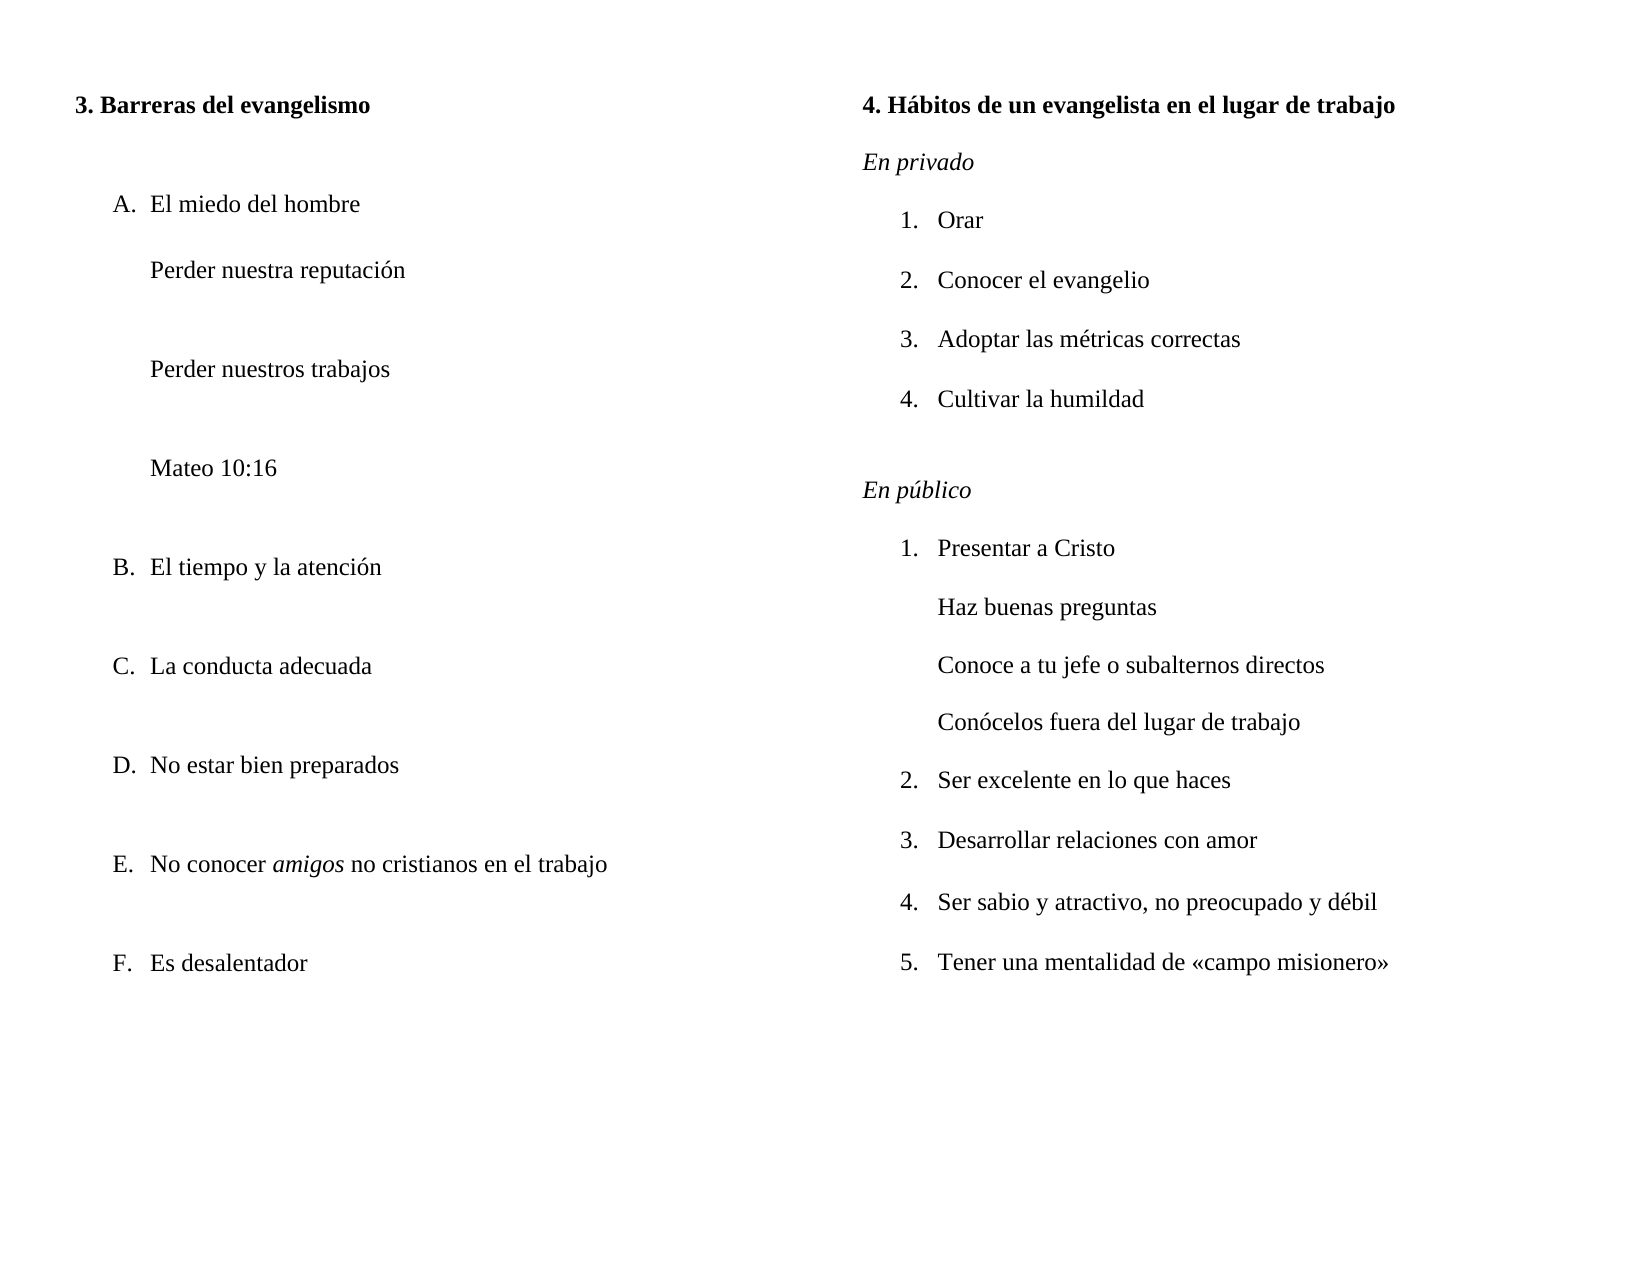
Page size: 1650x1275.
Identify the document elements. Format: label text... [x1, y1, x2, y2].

list Ser excelente en lo que haces [900, 765, 1575, 794]
list Desarrollar relaciones con amor [900, 825, 1575, 853]
list Presentar a Cristo [900, 533, 1575, 561]
list Ser sabio y atractivo, no preocupado y débil [900, 887, 1575, 916]
list Conocer el evangelio [900, 265, 1575, 293]
list No estar bien preparados [112, 750, 787, 779]
text Perder nuestra reputación [150, 255, 787, 284]
text En privado [862, 147, 1575, 176]
list No conocer amigos no cristianos en el trabajo [112, 849, 787, 878]
list Orar [900, 205, 1575, 234]
list El tiempo y la atención [112, 552, 787, 581]
list Cultivar la humildad [900, 384, 1575, 413]
list La conducta adecuada [112, 651, 787, 680]
list Haz buenas preguntas [937, 592, 1575, 621]
list Es desalentador [112, 948, 787, 977]
list Conócelos fuera del lugar de trabajo [937, 707, 1575, 736]
text Mateo 10:16 [75, 453, 787, 482]
subtitle 4. Hábitos de un evangelista en el lugar de trabajo [862, 90, 1575, 119]
text Perder nuestros trabajos [150, 354, 787, 383]
text En público [862, 475, 1575, 504]
list Conoce a tu jefe o subalternos directos [937, 650, 1575, 679]
subtitle 3. Barreras del evangelismo [75, 90, 787, 119]
list Adoptar las métricas correctas [900, 324, 1575, 353]
list Tener una mentalidad de «campo misionero» [900, 947, 1575, 975]
list El miedo del hombre [112, 189, 787, 218]
